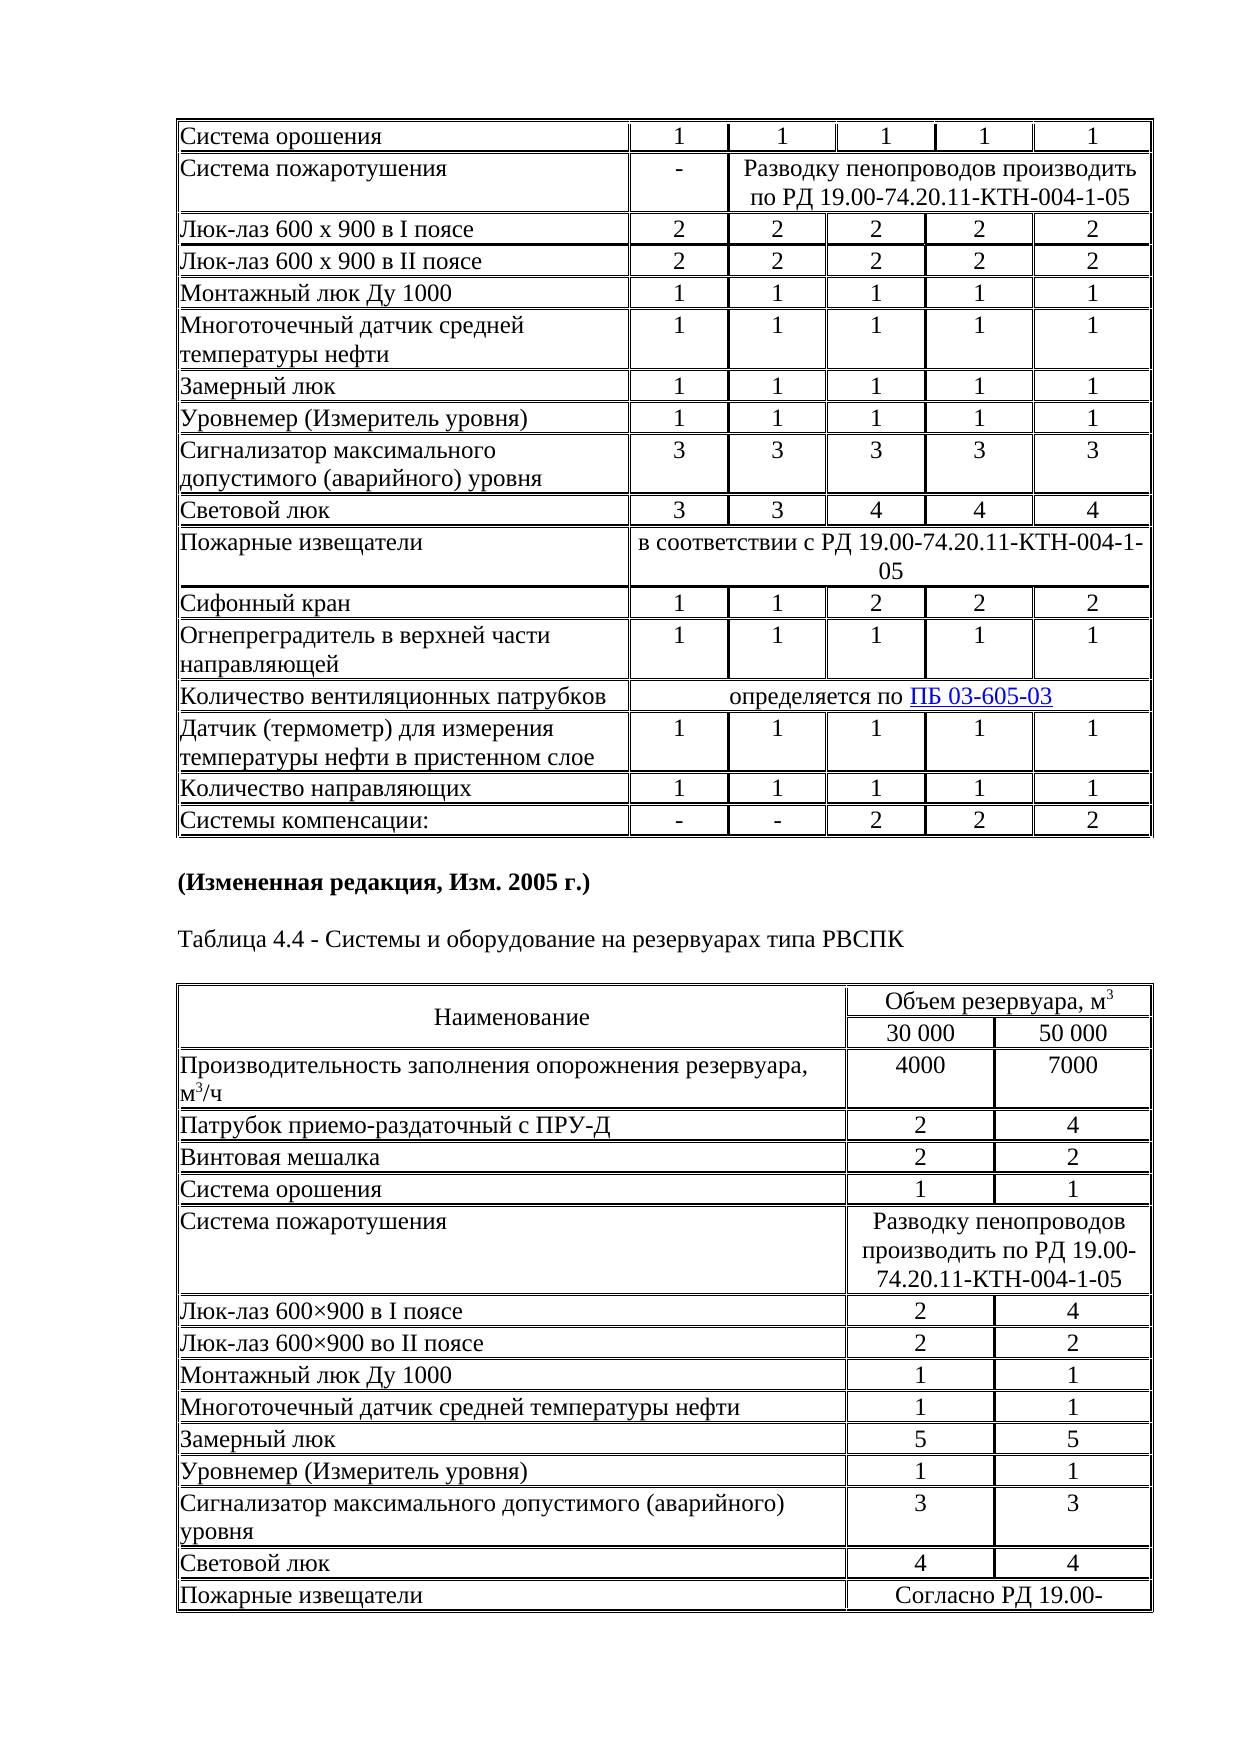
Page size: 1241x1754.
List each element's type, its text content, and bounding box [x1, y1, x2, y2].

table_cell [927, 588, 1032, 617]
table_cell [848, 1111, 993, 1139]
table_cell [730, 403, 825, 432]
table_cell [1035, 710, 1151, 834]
text (Измененная редакция, Изм. 2005 г.) [177, 867, 1152, 895]
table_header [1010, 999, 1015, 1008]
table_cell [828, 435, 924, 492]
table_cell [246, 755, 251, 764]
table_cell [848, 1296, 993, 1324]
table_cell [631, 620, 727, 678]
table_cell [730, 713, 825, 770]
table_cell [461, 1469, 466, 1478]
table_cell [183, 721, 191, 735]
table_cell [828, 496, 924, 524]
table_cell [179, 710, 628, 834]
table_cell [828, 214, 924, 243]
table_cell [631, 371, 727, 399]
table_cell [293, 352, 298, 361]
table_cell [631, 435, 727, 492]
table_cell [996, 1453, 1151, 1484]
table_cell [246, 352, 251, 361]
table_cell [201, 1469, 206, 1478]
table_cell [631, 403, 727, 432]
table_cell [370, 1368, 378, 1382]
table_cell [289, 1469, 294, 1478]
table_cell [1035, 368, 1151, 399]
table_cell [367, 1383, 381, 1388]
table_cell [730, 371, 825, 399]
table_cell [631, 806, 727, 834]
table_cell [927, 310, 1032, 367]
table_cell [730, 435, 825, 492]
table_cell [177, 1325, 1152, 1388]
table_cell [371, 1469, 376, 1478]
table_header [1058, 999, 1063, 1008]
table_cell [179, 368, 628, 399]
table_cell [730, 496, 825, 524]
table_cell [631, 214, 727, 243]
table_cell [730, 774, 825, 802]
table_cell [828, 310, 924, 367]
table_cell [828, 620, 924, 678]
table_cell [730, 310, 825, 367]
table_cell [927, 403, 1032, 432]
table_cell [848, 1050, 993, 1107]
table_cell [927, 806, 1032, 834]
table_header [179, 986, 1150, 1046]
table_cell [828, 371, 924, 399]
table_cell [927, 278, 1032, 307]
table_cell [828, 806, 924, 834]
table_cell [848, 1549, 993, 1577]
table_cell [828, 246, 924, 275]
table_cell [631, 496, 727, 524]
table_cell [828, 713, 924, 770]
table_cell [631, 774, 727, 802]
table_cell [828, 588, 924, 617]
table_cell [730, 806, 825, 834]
text Таблица 4.4 - Системы и оборудование на резервуарах типа РВСПК [177, 924, 1152, 953]
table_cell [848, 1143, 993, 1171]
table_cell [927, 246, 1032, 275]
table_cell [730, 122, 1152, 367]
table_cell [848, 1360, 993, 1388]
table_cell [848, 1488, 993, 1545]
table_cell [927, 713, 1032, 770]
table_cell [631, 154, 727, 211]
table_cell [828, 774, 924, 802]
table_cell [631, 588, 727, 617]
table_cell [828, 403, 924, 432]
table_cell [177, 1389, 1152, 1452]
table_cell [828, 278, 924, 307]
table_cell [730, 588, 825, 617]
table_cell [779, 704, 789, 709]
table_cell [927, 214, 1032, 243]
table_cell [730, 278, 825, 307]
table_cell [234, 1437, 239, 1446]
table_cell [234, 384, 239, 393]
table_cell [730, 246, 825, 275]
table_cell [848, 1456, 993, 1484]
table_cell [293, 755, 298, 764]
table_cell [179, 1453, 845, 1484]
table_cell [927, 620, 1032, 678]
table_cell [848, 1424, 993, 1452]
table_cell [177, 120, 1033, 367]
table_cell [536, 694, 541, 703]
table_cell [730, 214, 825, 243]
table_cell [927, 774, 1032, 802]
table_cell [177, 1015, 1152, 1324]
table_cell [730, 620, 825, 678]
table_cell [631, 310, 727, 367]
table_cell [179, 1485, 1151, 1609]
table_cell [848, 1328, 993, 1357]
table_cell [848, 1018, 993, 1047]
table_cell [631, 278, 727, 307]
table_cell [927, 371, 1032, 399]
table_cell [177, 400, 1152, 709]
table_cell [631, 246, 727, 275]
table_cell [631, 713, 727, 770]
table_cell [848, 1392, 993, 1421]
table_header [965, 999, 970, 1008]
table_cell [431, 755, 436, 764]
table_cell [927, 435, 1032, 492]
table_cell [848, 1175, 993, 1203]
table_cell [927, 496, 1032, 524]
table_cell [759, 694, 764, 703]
